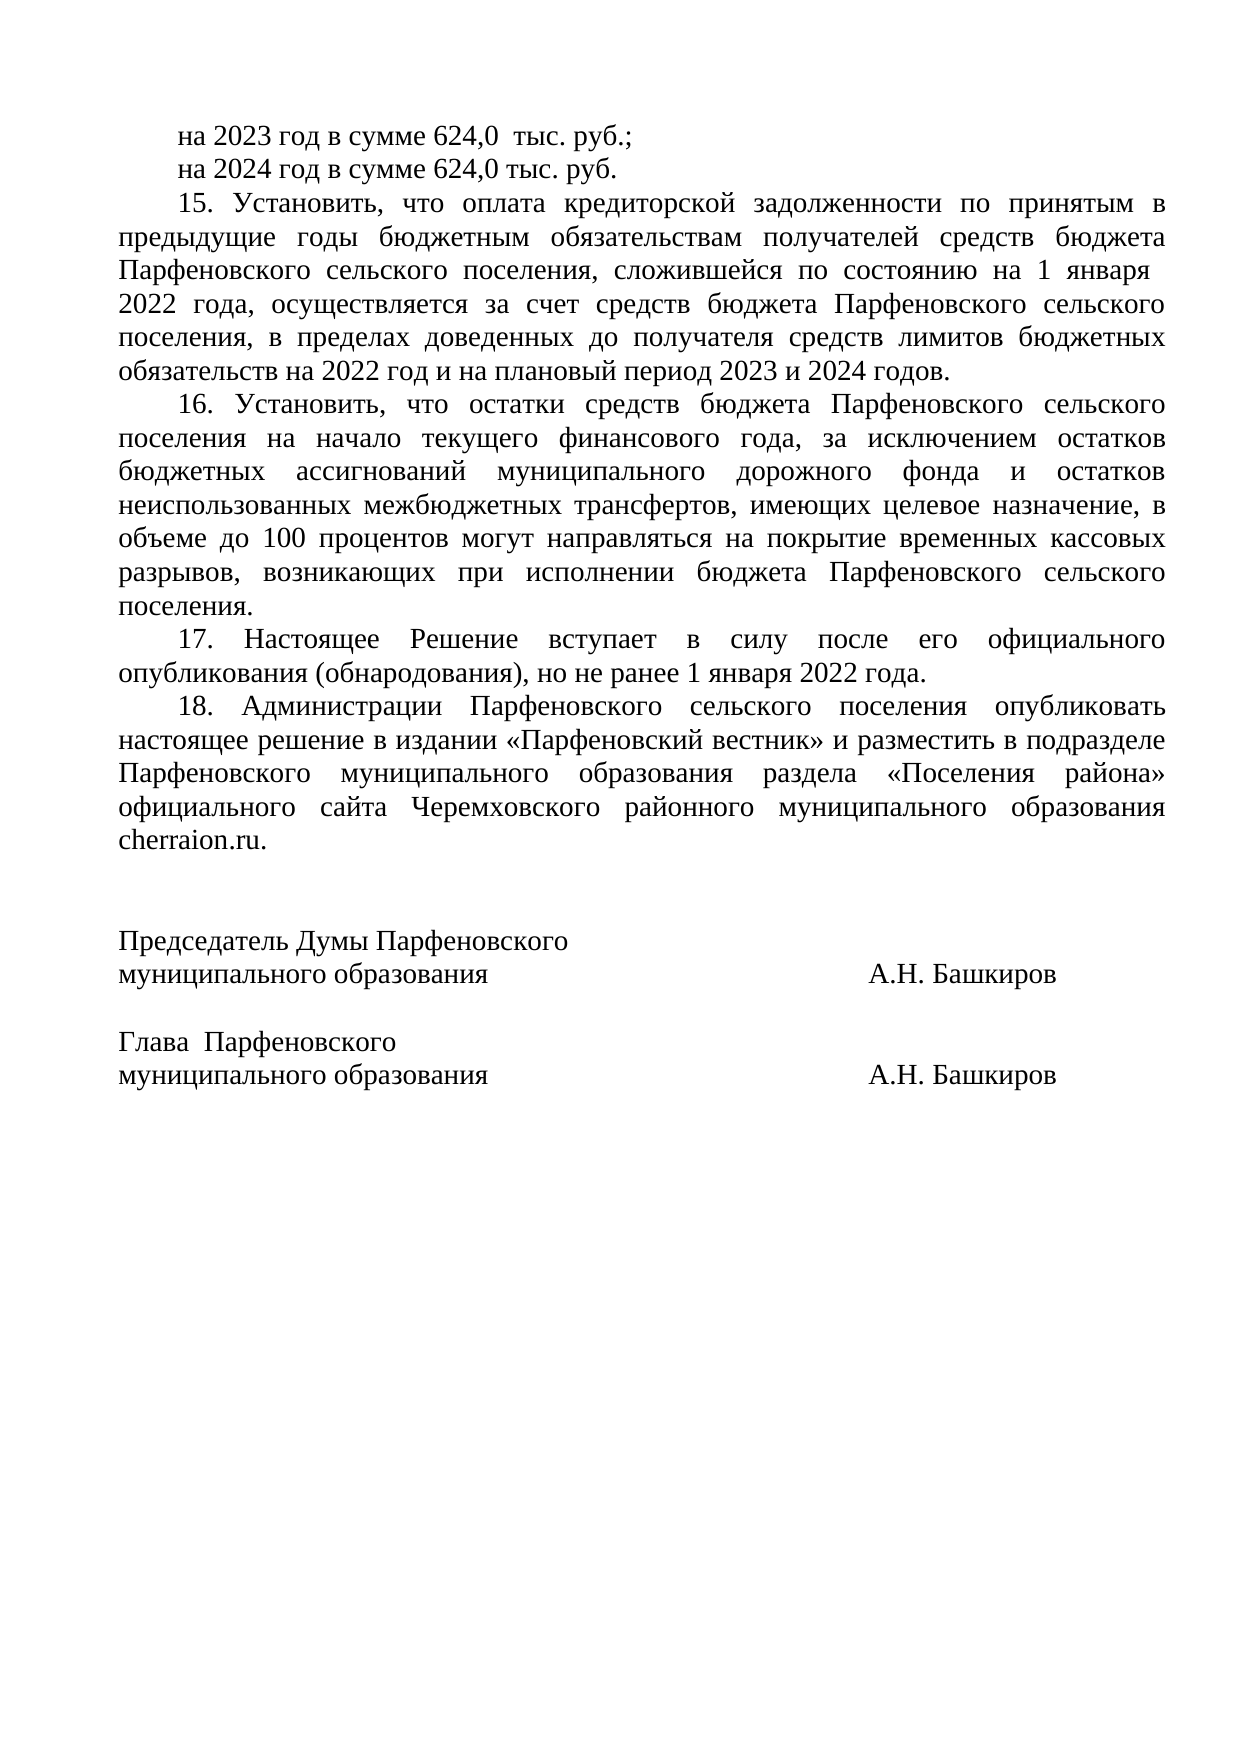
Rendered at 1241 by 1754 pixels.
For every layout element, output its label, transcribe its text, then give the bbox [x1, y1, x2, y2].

text Председатель Думы Парфеновского [118, 923, 1167, 957]
text 17. Настоящее Решение вступает в силу после его официального опубликования (обнародования), но не ранее 1 января 2022 года. [118, 621, 1167, 688]
text 16. Установить, что остатки средств бюджета Парфеновского сельского поселения на начало текущего финансового года, за исключением остатков бюджетных ассигнований муниципального дорожного фонда и остатков неиспользованных межбюджетных трансфертов, имеющих целевое назначение, в объеме до 100 процентов могут направляться на покрытие временных кассовых разрывов, возникающих при исполнении бюджета Парфеновского сельского поселения. [118, 386, 1167, 621]
text на 2024 год в сумме 624,0 тыс. руб. [118, 152, 1167, 185]
text на 2023 год в сумме 624,0 тыс. руб.; [118, 118, 1167, 152]
text 15. Установить, что оплата кредиторской задолженности по принятым в предыдущие годы бюджетным обязательствам получателей средств бюджета Парфеновского сельского поселения, сложившейся по состоянию на 1 января 2022 года, осуществляется за счет средств бюджета Парфеновского сельского поселения, в пределах доведенных до получателя средств лимитов бюджетных обязательств на 2022 год и на плановый период 2023 и 2024 годов. [118, 185, 1167, 386]
text муниципального образования А.Н. Башкиров [118, 1057, 1167, 1091]
text муниципального образования А.Н. Башкиров [118, 957, 1167, 990]
text 18. Администрации Парфеновского сельского поселения опубликовать настоящее решение в издании «Парфеновский вестник» и разместить в подразделе Парфеновского муниципального образования раздела «Поселения района» официального сайта Черемховского районного муниципального образования cherraion.ru. [118, 688, 1167, 856]
text Глава Парфеновского [118, 1024, 1167, 1057]
